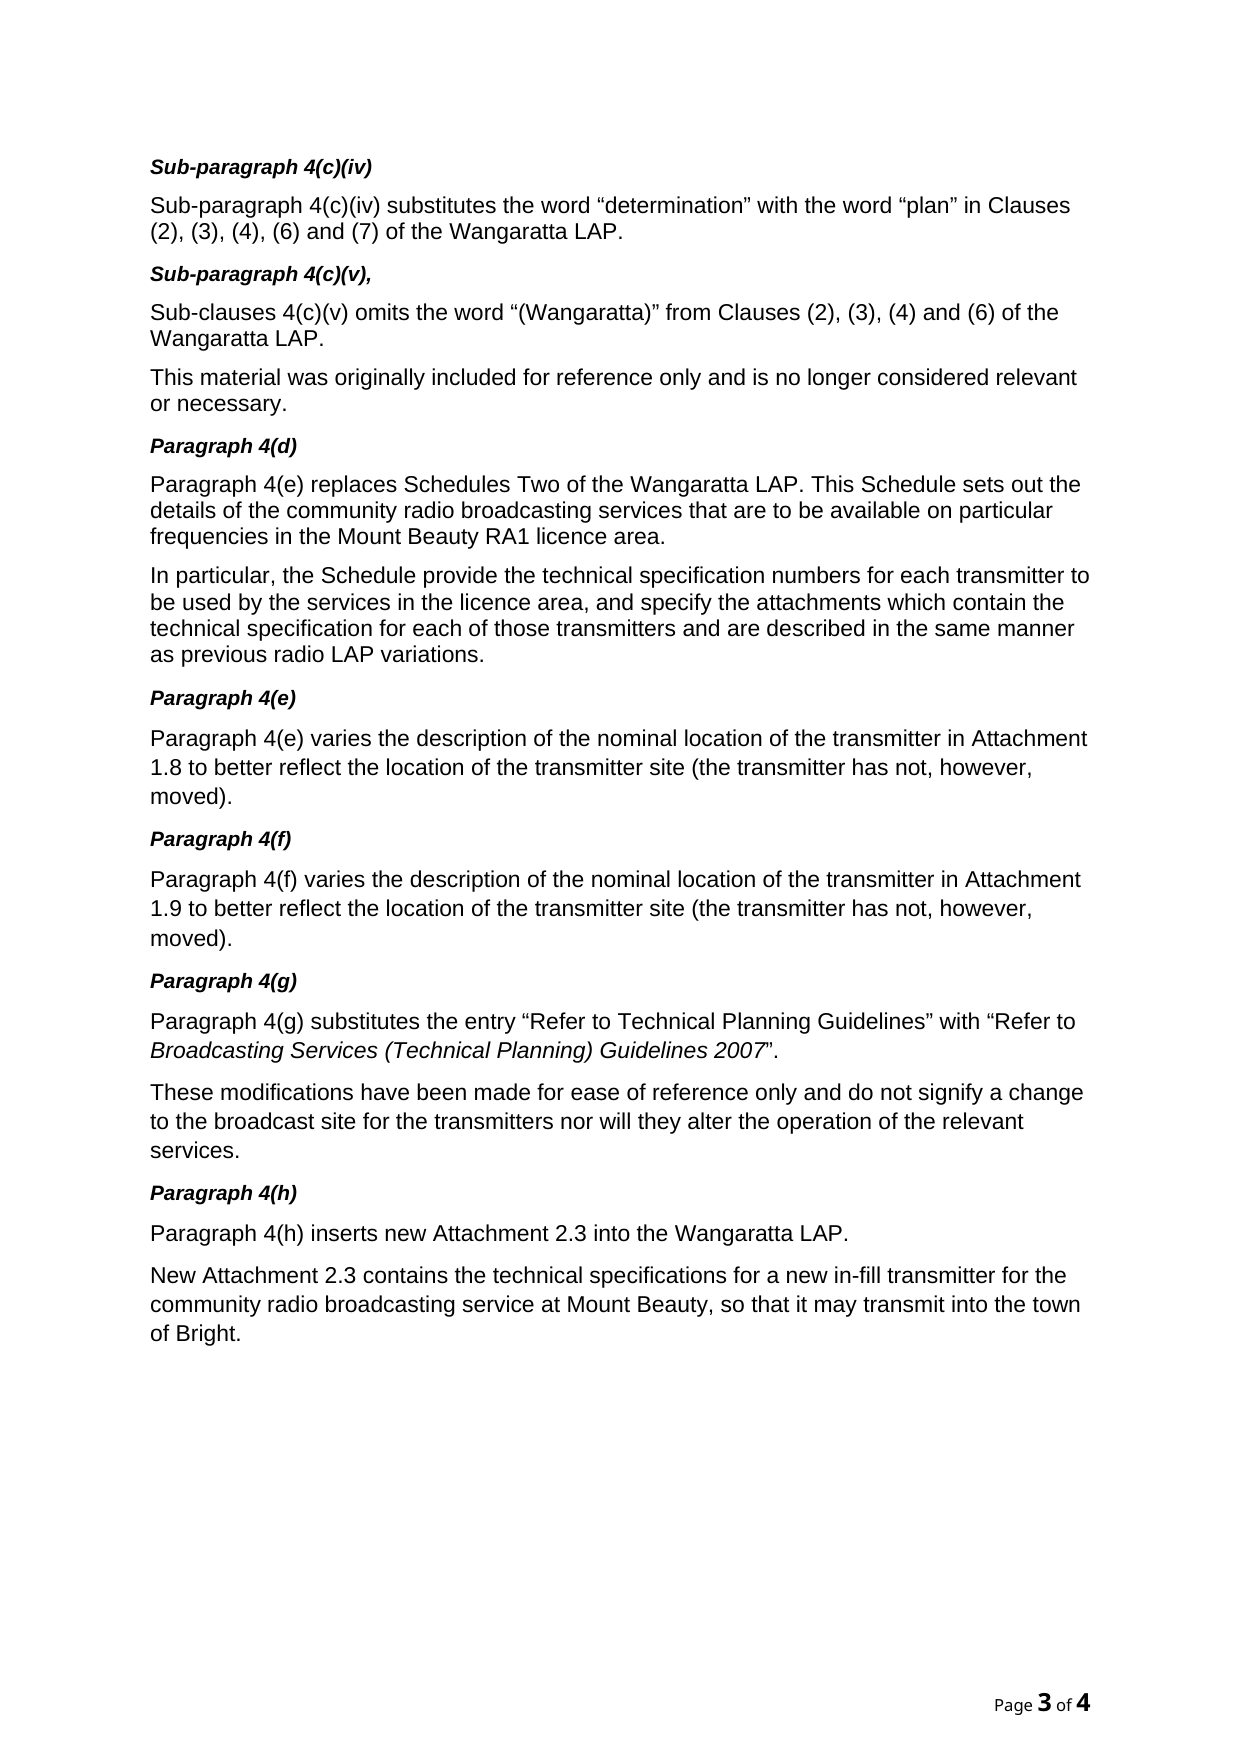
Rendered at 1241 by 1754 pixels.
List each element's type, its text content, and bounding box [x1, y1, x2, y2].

list In particular, the Schedule provide the technical specification numbers for each transmitter to be used by the services in the licence area, and specify the attachments which contain the technical specification for each of those transmitters and are described in the same manner as previous radio LAP variations. [150, 562, 1090, 668]
text Sub-paragraph 4(c)(iv) [150, 150, 1090, 179]
text Paragraph 4(f) varies the description of the nominal location of the transmitter in Attachment 1.9 to better reflect the location of the transmitter site (the transmitter has not, however, moved). [150, 863, 1090, 951]
list Sub-clauses 4(c)(v) omits the word “(Wangaratta)” from Clauses (2), (3), (4) and (6) of the Wangaratta LAP. [150, 298, 1090, 351]
text Sub-paragraph 4(c)(v), [150, 257, 1090, 286]
text Paragraph 4(h) [150, 1176, 1090, 1205]
list Sub-paragraph 4(c)(iv) substitutes the word “determination” with the word “plan” in Clauses (2), (3), (4), (6) and (7) of the Wangaratta LAP. [150, 192, 1090, 244]
text Paragraph 4(e) varies the description of the nominal location of the transmitter in Attachment 1.8 to better reflect the location of the transmitter site (the transmitter has not, however, moved). [150, 722, 1090, 809]
text Paragraph 4(e) [150, 680, 1090, 709]
list This material was originally included for reference only and is no longer considered relevant or necessary. [150, 364, 1090, 416]
list Paragraph 4(e) replaces Schedules Two of the Wangaratta LAP. This Schedule sets out the details of the community radio broadcasting services that are to be available on particular frequencies in the Mount Beauty RA1 licence area. [150, 471, 1090, 550]
text Paragraph 4(h) inserts new Attachment 2.3 into the Wangaratta LAP. [150, 1218, 1090, 1247]
text These modifications have been made for ease of reference only and do not signify a change to the broadcast site for the transmitters nor will they alter the operation of the relevant services. [150, 1076, 1090, 1163]
text Paragraph 4(f) [150, 822, 1090, 851]
text Paragraph 4(g) substitutes the entry “Refer to Technical Planning Guidelines” with “Refer to Broadcasting Services (Technical Planning) Guidelines 2007”. [150, 1005, 1090, 1063]
text Paragraph 4(d) [150, 429, 1090, 458]
text New Attachment 2.3 contains the technical specifications for a new in-fill transmitter for the community radio broadcasting service at Mount Beauty, so that it may transmit into the town of Bright. [150, 1259, 1090, 1347]
text Paragraph 4(g) [150, 963, 1090, 993]
